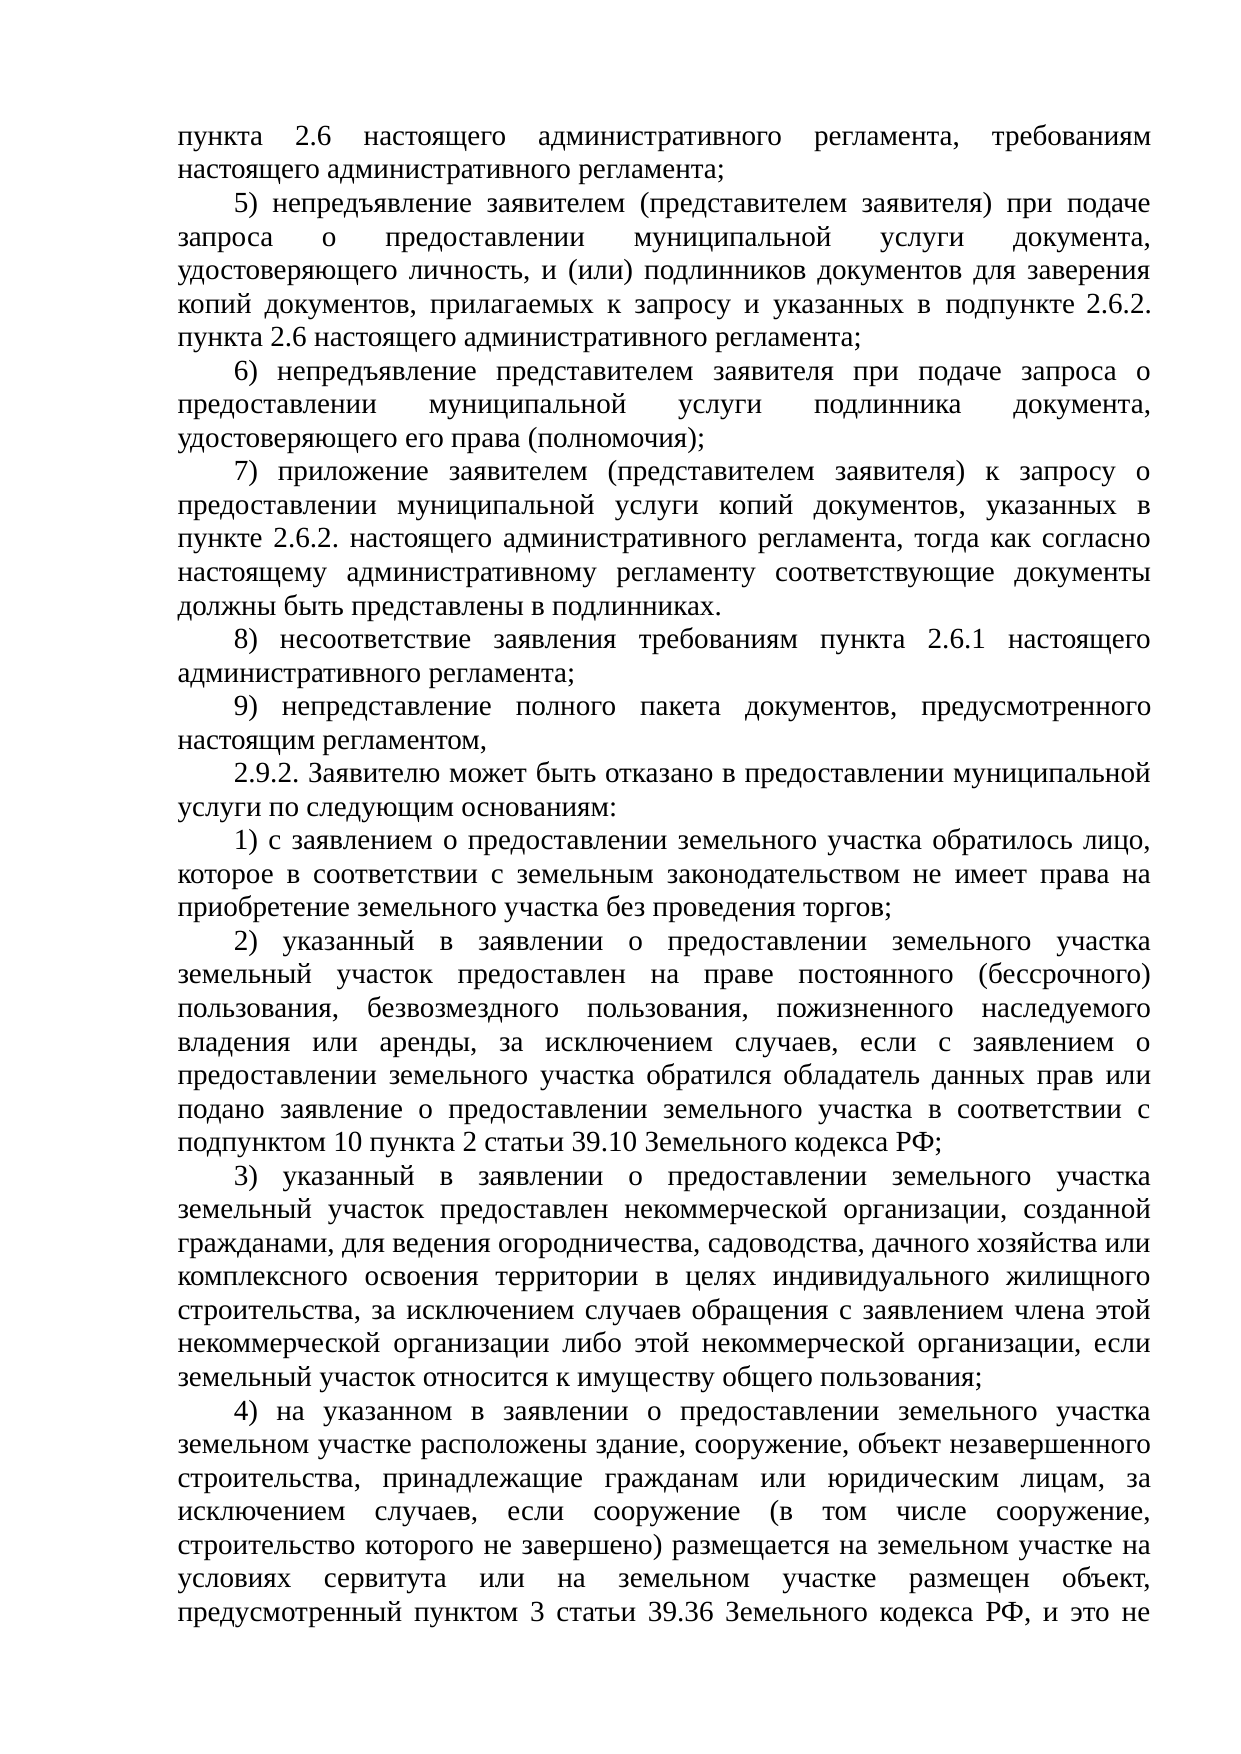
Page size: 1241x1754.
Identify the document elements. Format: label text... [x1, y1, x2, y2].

text 1) с заявлением о предоставлении земельного участка обратилось лицо, которое в соответствии с земельным законодательством не имеет права на приобретение земельного участка без проведения торгов; [177, 822, 1152, 923]
text 6) непредъявление представителем заявителя при подаче запроса о предоставлении муниципальной услуги подлинника документа, удостоверяющего его права (полномочия); [177, 353, 1152, 453]
text 2) указанный в заявлении о предоставлении земельного участка земельный участок предоставлен на праве постоянного (бессрочного) пользования, безвозмездного пользования, пожизненного наследуемого владения или аренды, за исключением случаев, если с заявлением о предоставлении земельного участка обратился обладатель данных прав или подано заявление о предоставлении земельного участка в соответствии с подпунктом 10 пункта 2 статьи 39.10 Земельного кодекса РФ; [177, 923, 1152, 1158]
text 2.9.2. Заявителю может быть отказано в предоставлении муниципальной услуги по следующим основаниям: [177, 755, 1152, 822]
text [177, 1393, 1152, 1627]
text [177, 118, 1152, 185]
text 9) непредставление полного пакета документов, предусмотренного настоящим регламентом, [177, 688, 1152, 755]
text 7) приложение заявителем (представителем заявителя) к запросу о предоставлении муниципальной услуги копий документов, указанных в пункте 2.6.2. настоящего административного регламента, тогда как согласно настоящему административному регламенту соответствующие документы должны быть представлены в подлинниках. [177, 453, 1152, 621]
text 5) непредъявление заявителем (представителем заявителя) при подаче запроса о предоставлении муниципальной услуги документа, удостоверяющего личность, и (или) подлинников документов для заверения копий документов, прилагаемых к запросу и указанных в подпункте 2.6.2. пункта 2.6 настоящего административного регламента; [177, 185, 1152, 353]
text 8) несоответствие заявления требованиям пункта 2.6.1 настоящего административного регламента; [177, 621, 1152, 688]
text 3) указанный в заявлении о предоставлении земельного участка земельный участок предоставлен некоммерческой организации, созданной гражданами, для ведения огородничества, садоводства, дачного хозяйства или комплексного освоения территории в целях индивидуального жилищного строительства, за исключением случаев обращения с заявлением члена этой некоммерческой организации либо этой некоммерческой организации, если земельный участок относится к имуществу общего пользования; [177, 1158, 1152, 1393]
